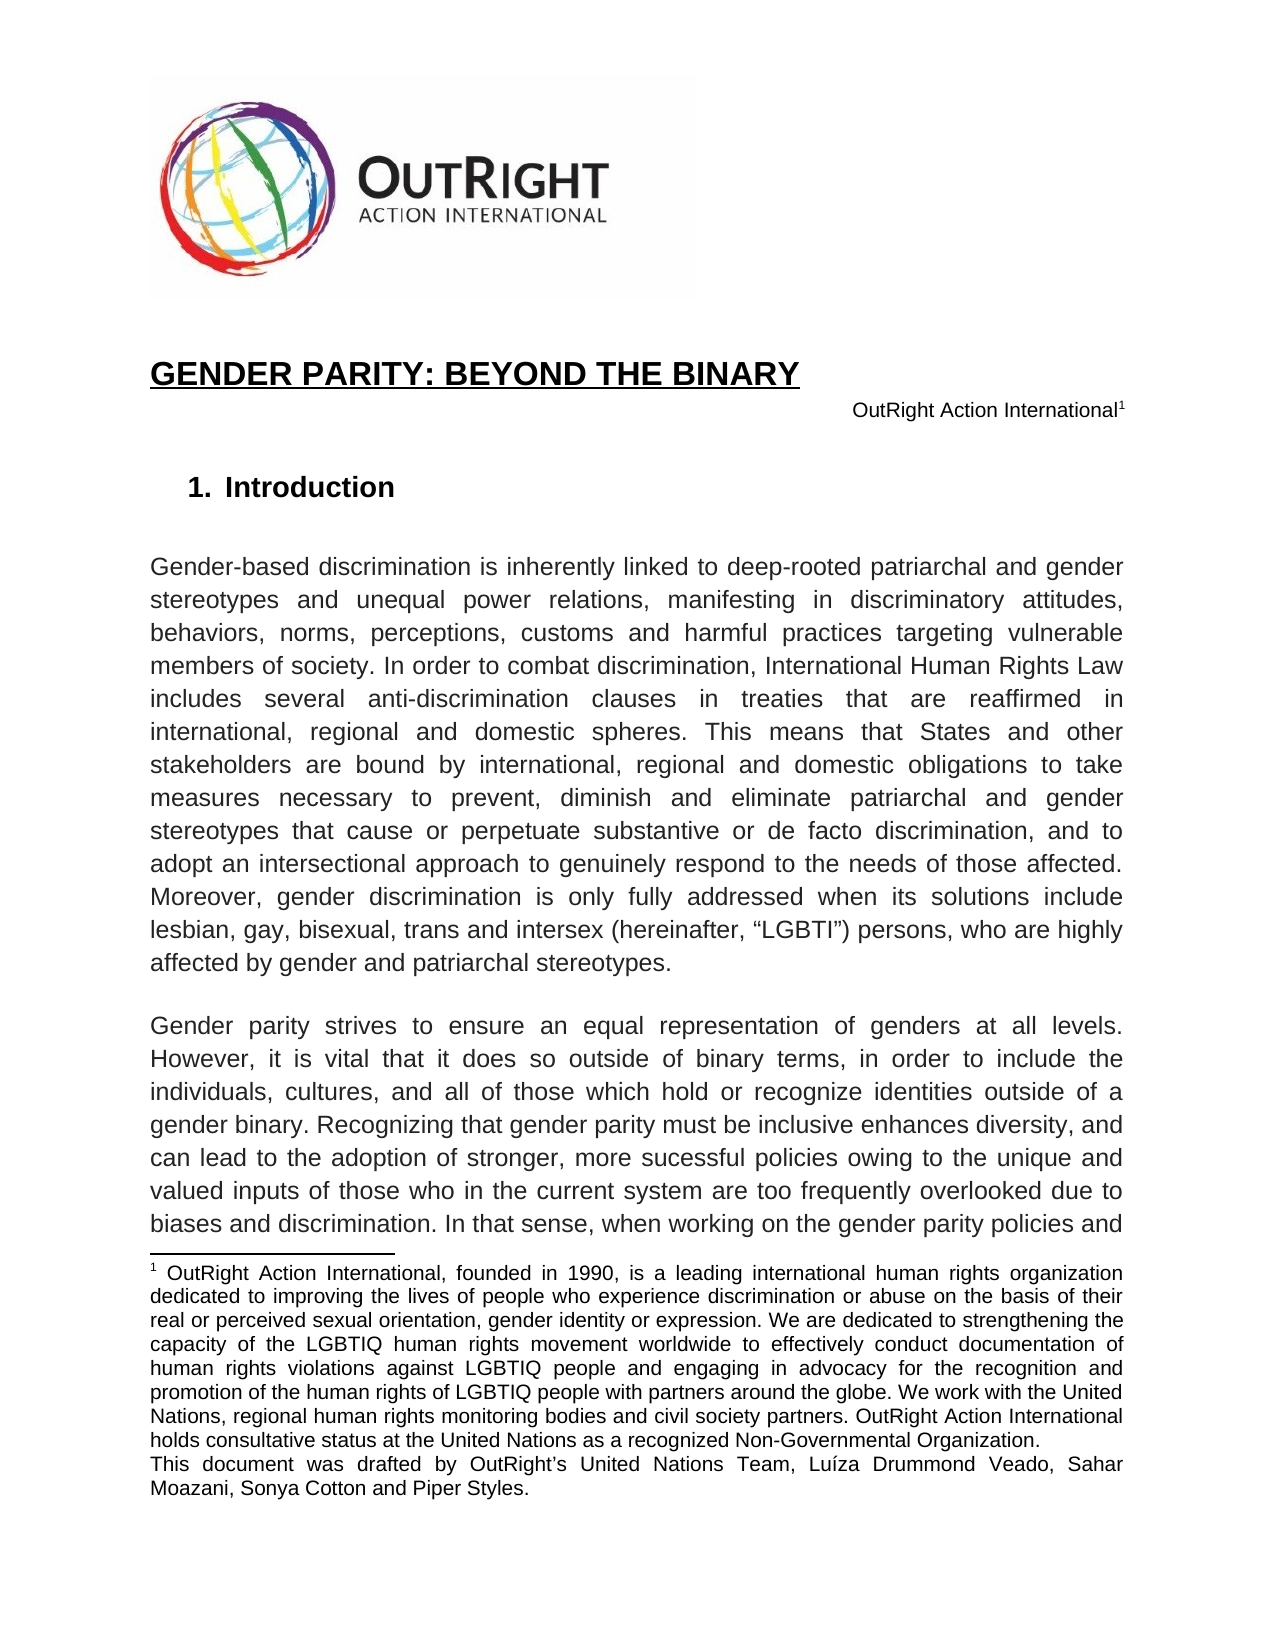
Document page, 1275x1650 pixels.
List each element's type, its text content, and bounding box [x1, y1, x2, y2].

picture [150, 75, 696, 299]
text Gender-based discrimination is inherently linked to deep-rooted patriarchal and gender stereotypes and unequal power relations, manifesting in discriminatory attitudes, behaviors, norms, perceptions, customs and harmful practices targeting vulnerable members of society. In order to combat discrimination, International Human Rights Law includes several anti-discrimination clauses in treaties that are reaffirmed in international, regional and domestic spheres. This means that States and other stakeholders are bound by international, regional and domestic obligations to take measures necessary to prevent, diminish and eliminate patriarchal and gender stereotypes that cause or perpetuate substantive or de facto discrimination, and to adopt an intersectional approach to genuinely respond to the needs of those affected. Moreover, gender discrimination is only fully addressed when its solutions include lesbian, gay, bisexual, trans and intersex (hereinafter, “LGBTI”) persons, who are highly affected by gender and patriarchal stereotypes. [150, 552, 1125, 977]
text GENDER PARITY: BEYOND THE BINARY [150, 353, 1125, 392]
text OutRight Action International [150, 398, 1125, 422]
subtitle Introduction [187, 470, 1125, 504]
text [150, 1011, 1125, 1238]
